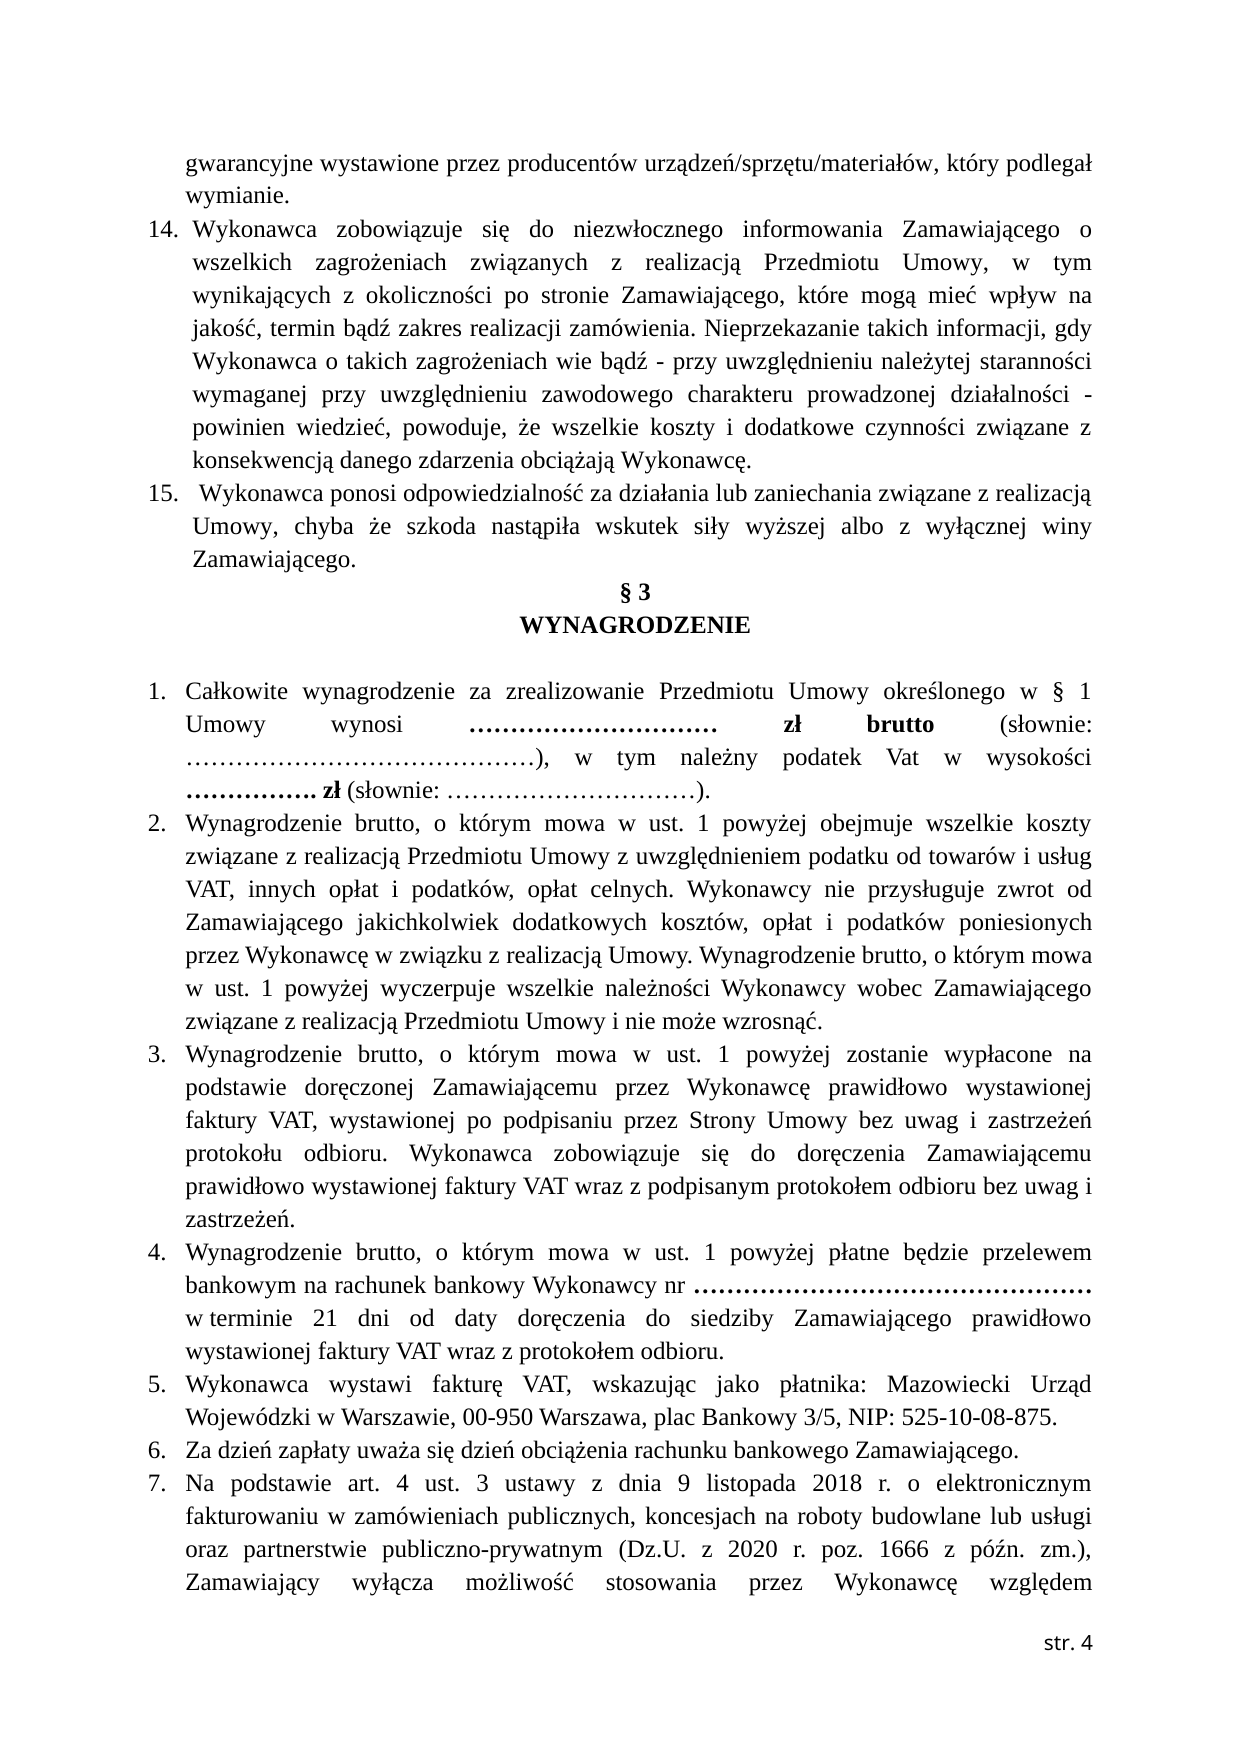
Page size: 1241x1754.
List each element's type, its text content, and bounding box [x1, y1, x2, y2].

list Całkowite wynagrodzenie za zrealizowanie Przedmiotu Umowy określonego w § 1 Umowy wynosi ………………………… zł brutto (słownie:……………………………………), w tym należny podatek Vat w wysokości ……………. zł (słownie: …………………………). [148, 676, 1093, 804]
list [148, 1468, 1093, 1596]
list Wykonawca wystawi fakturę VAT, wskazując jako płatnika: Mazowiecki Urząd Wojewódzki w Warszawie, 00-950 Warszawa, plac Bankowy 3/5, NIP: 525-10-08-875. [148, 1369, 1093, 1431]
list Wynagrodzenie brutto, o którym mowa w ust. 1 powyżej zostanie wypłacone na podstawie doręczonej Zamawiającemu przez Wykonawcę prawidłowo wystawionej faktury VAT, wystawionej po podpisaniu przez Strony Umowy bez uwag i zastrzeżeń protokołu odbioru. Wykonawca zobowiązuje się do doręczenia Zamawiającemu prawidłowo wystawionej faktury VAT wraz z podpisanym protokołem odbioru bez uwag i zastrzeżeń. [148, 1039, 1093, 1233]
list Wynagrodzenie brutto, o którym mowa w ust. 1 powyżej płatne będzie przelewem bankowym na rachunek bankowy Wykonawcy nr ………………………………………… w terminie 21 dni od daty doręczenia do siedziby Zamawiającego prawidłowo wystawionej faktury VAT wraz z protokołem odbioru. [148, 1237, 1093, 1365]
list Wykonawca ponosi odpowiedzialność za działania lub zaniechania związane z realizacją Umowy, chyba że szkoda nastąpiła wskutek siły wyższej albo z wyłącznej winy Zamawiającego. [148, 478, 1093, 573]
text § 3 [177, 577, 1093, 606]
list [148, 148, 1093, 209]
list Wynagrodzenie brutto, o którym mowa w ust. 1 powyżej obejmuje wszelkie koszty związane z realizacją Przedmiotu Umowy z uwzględnieniem podatku od towarów i usług VAT, innych opłat i podatków, opłat celnych. Wykonawcy nie przysługuje zwrot od Zamawiającego jakichkolwiek dodatkowych kosztów, opłat i podatków poniesionych przez Wykonawcę w związku z realizacją Umowy. Wynagrodzenie brutto, o którym mowa w ust. 1 powyżej wyczerpuje wszelkie należności Wykonawcy wobec Zamawiającego związane z realizacją Przedmiotu Umowy i nie może wzrosnąć. [148, 808, 1093, 1035]
text WYNAGRODZENIE [177, 610, 1093, 639]
list Wykonawca zobowiązuje się do niezwłocznego informowania Zamawiającego o wszelkich zagrożeniach związanych z realizacją Przedmiotu Umowy, w tym wynikających z okoliczności po stronie Zamawiającego, które mogą mieć wpływ na jakość, termin bądź zakres realizacji zamówienia. Nieprzekazanie takich informacji, gdy Wykonawca o takich zagrożeniach wie bądź - przy uwzględnieniu należytej staranności wymaganej przy uwzględnieniu zawodowego charakteru prowadzonej działalności - powinien wiedzieć, powoduje, że wszelkie koszty i dodatkowe czynności związane z konsekwencją danego zdarzenia obciążają Wykonawcę. [148, 214, 1093, 473]
list Za dzień zapłaty uważa się dzień obciążenia rachunku bankowego Zamawiającego. [148, 1435, 1093, 1464]
